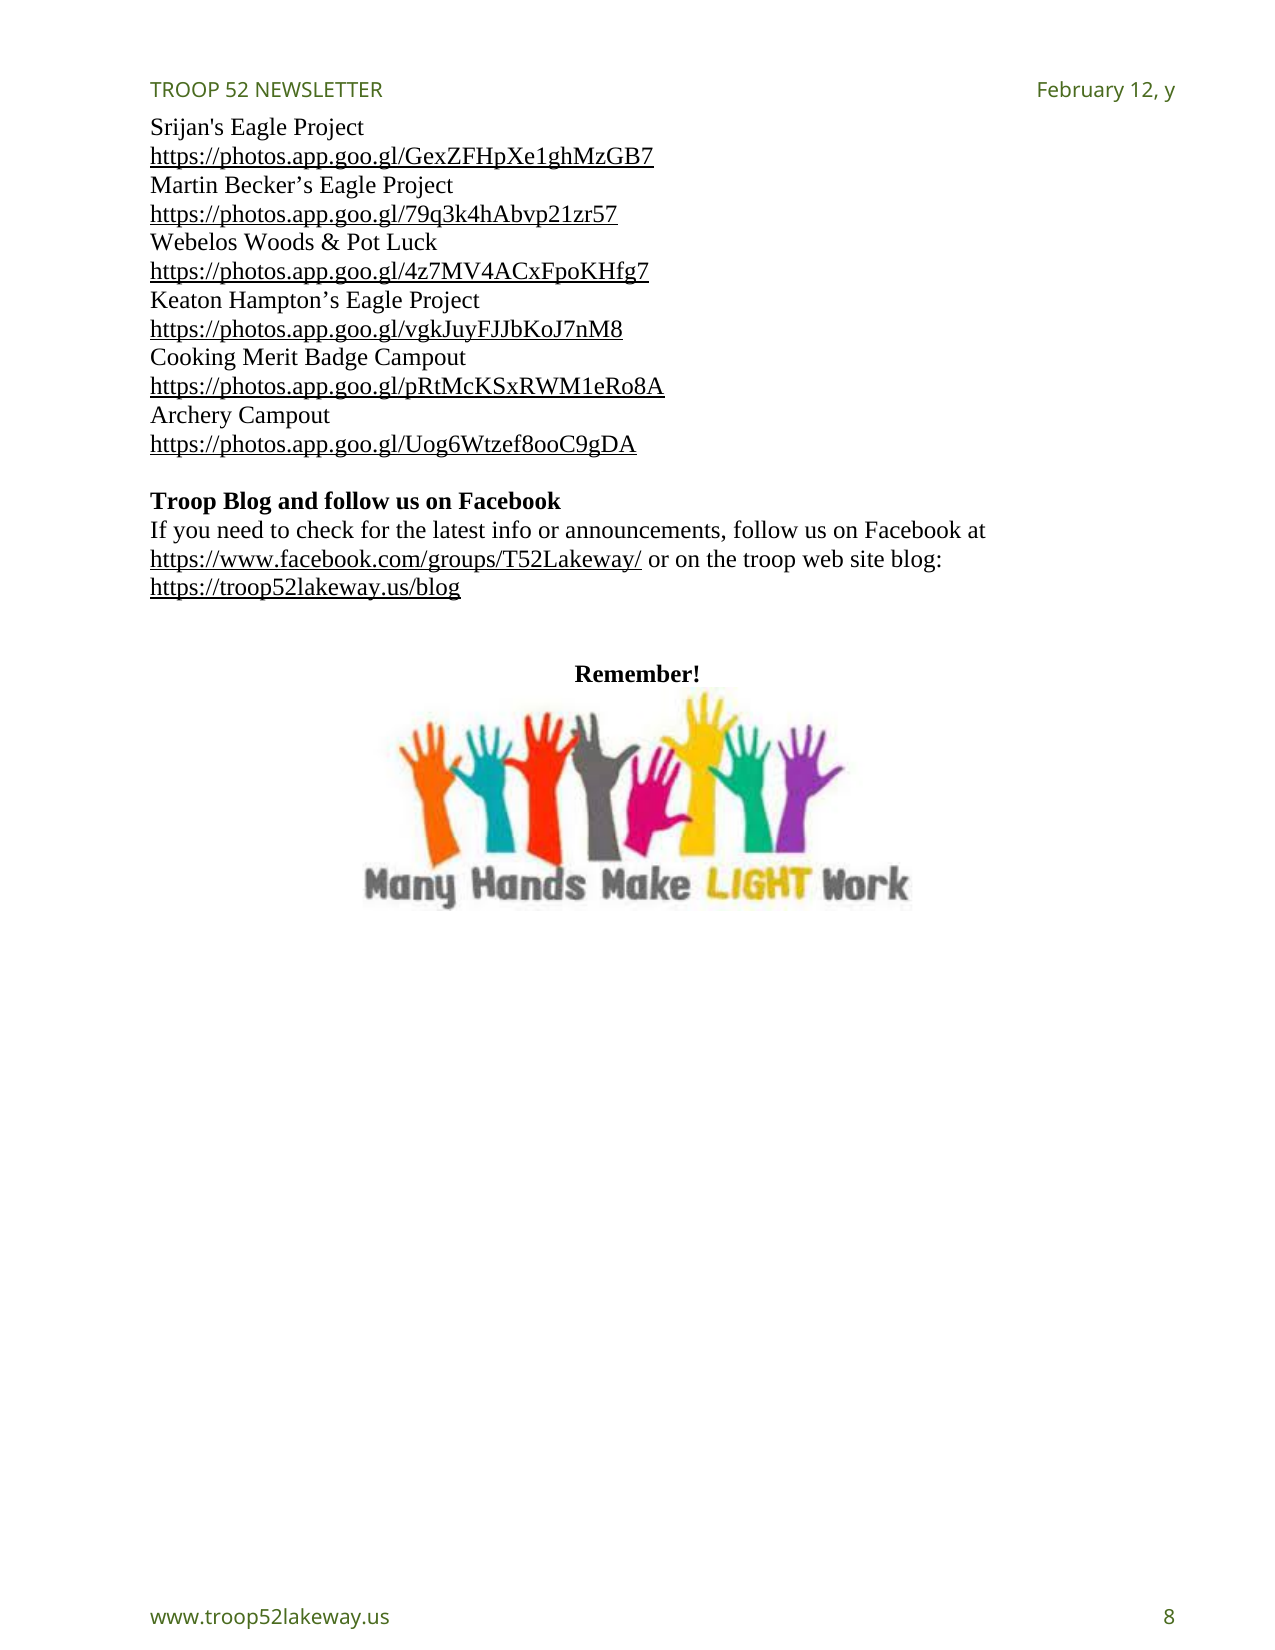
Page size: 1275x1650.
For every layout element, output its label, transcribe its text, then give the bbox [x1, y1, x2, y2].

text Srijan's Eagle Project [150, 112, 1125, 141]
text Cooking Merit Badge Campout [150, 342, 1125, 371]
text Archery Campout [150, 400, 1125, 429]
text https://photos.app.goo.gl/vgkJuyFJJbKoJ7nM8 [150, 314, 1125, 342]
text Keaton Hampton’s Eagle Project [150, 285, 1125, 314]
text https://photos.app.goo.gl/Uog6Wtzef8ooC9gDA [150, 429, 1125, 457]
picture [362, 687, 913, 911]
text Remember! [150, 659, 1125, 687]
text If you need to check for the latest info or announcements, follow us on Facebook at https://www.facebook.com/groups/T52Lakeway/ or on the troop web site blog: https://troop52lakeway.us/blog [150, 515, 1125, 601]
text Martin Becker’s Eagle Project [150, 170, 1125, 199]
text Troop Blog and follow us on Facebook [150, 486, 1125, 515]
text https://photos.app.goo.gl/4z7MV4ACxFpoKHfg7 [150, 256, 1125, 285]
text https://photos.app.goo.gl/pRtMcKSxRWM1eRo8A [150, 371, 1125, 400]
text https://photos.app.goo.gl/79q3k4hAbvp21zr57 [150, 199, 1125, 227]
text Webelos Woods & Pot Luck [150, 227, 1125, 256]
text https://photos.app.goo.gl/GexZFHpXe1ghMzGB7 [150, 141, 1125, 170]
